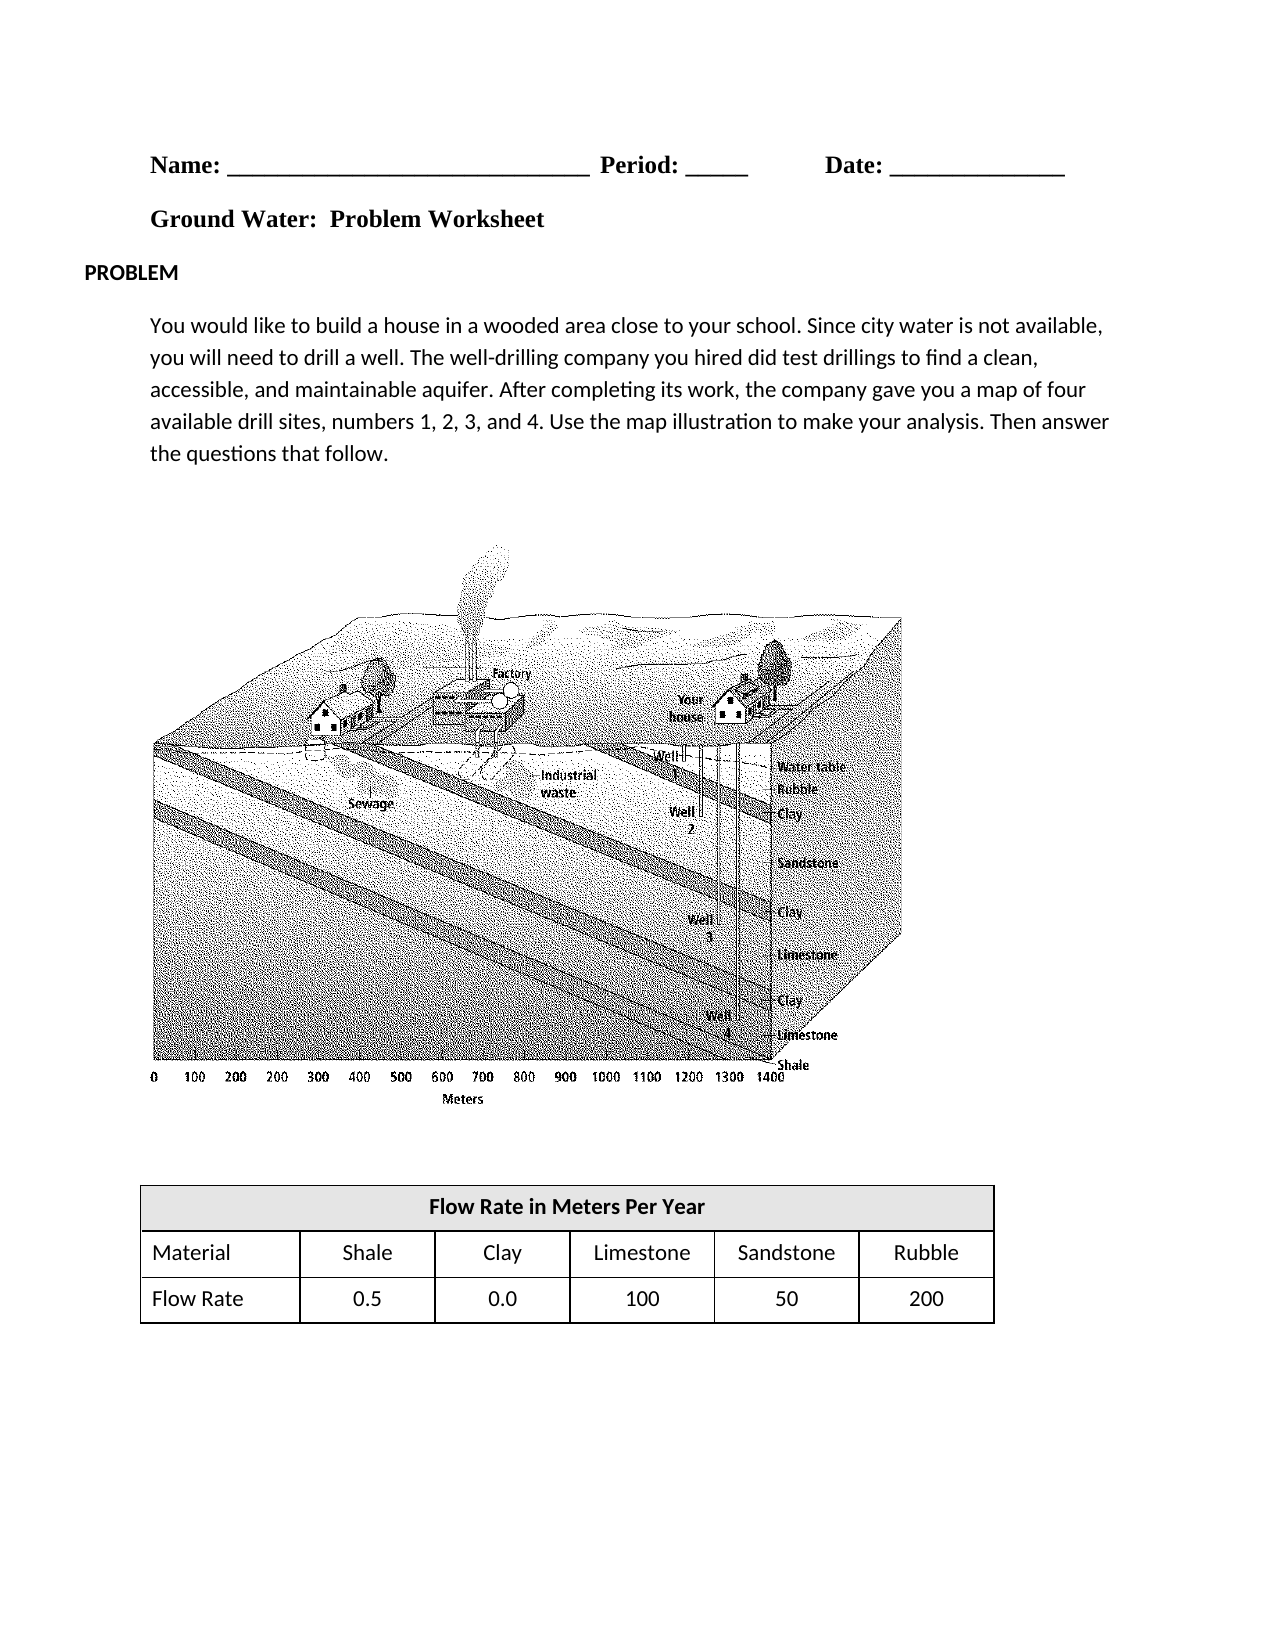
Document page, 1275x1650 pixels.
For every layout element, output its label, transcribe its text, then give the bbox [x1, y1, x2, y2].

text Name: _____________________________ Period: _____ Date: ______________ [150, 150, 1125, 179]
text Ground Water: Problem Worksheet [150, 204, 1125, 233]
table_cell 0.5 [301, 1278, 434, 1322]
table_cell 0.0 [436, 1278, 569, 1322]
table_cell Sandstone [715, 1232, 858, 1276]
table_cell Clay [436, 1232, 569, 1276]
picture [150, 545, 902, 1107]
table_cell Rubble [860, 1232, 993, 1276]
text PROBLEM [84, 258, 1125, 286]
table_cell 200 [860, 1278, 993, 1322]
table_cell Material [141, 1231, 299, 1276]
text You would like to build a house in a wooded area close to your school. Since city water is not available, you will need to drill a well. The well-drilling company you hired did test drillings to find a clean, accessible, and maintainable aquifer. After completing its work, the company gave you a map of four available drill sites, numbers 1, 2, 3, and 4. Use the map illustration to make your analysis. Then answer the questions that follow. [150, 311, 1125, 467]
table_header Flow Rate in Meters Per Year [141, 1186, 993, 1230]
table_cell 100 [571, 1278, 714, 1322]
table_cell 50 [715, 1278, 858, 1322]
table_cell Limestone [571, 1232, 714, 1276]
table_cell Flow Rate [141, 1278, 299, 1322]
table_cell Shale [301, 1232, 434, 1276]
